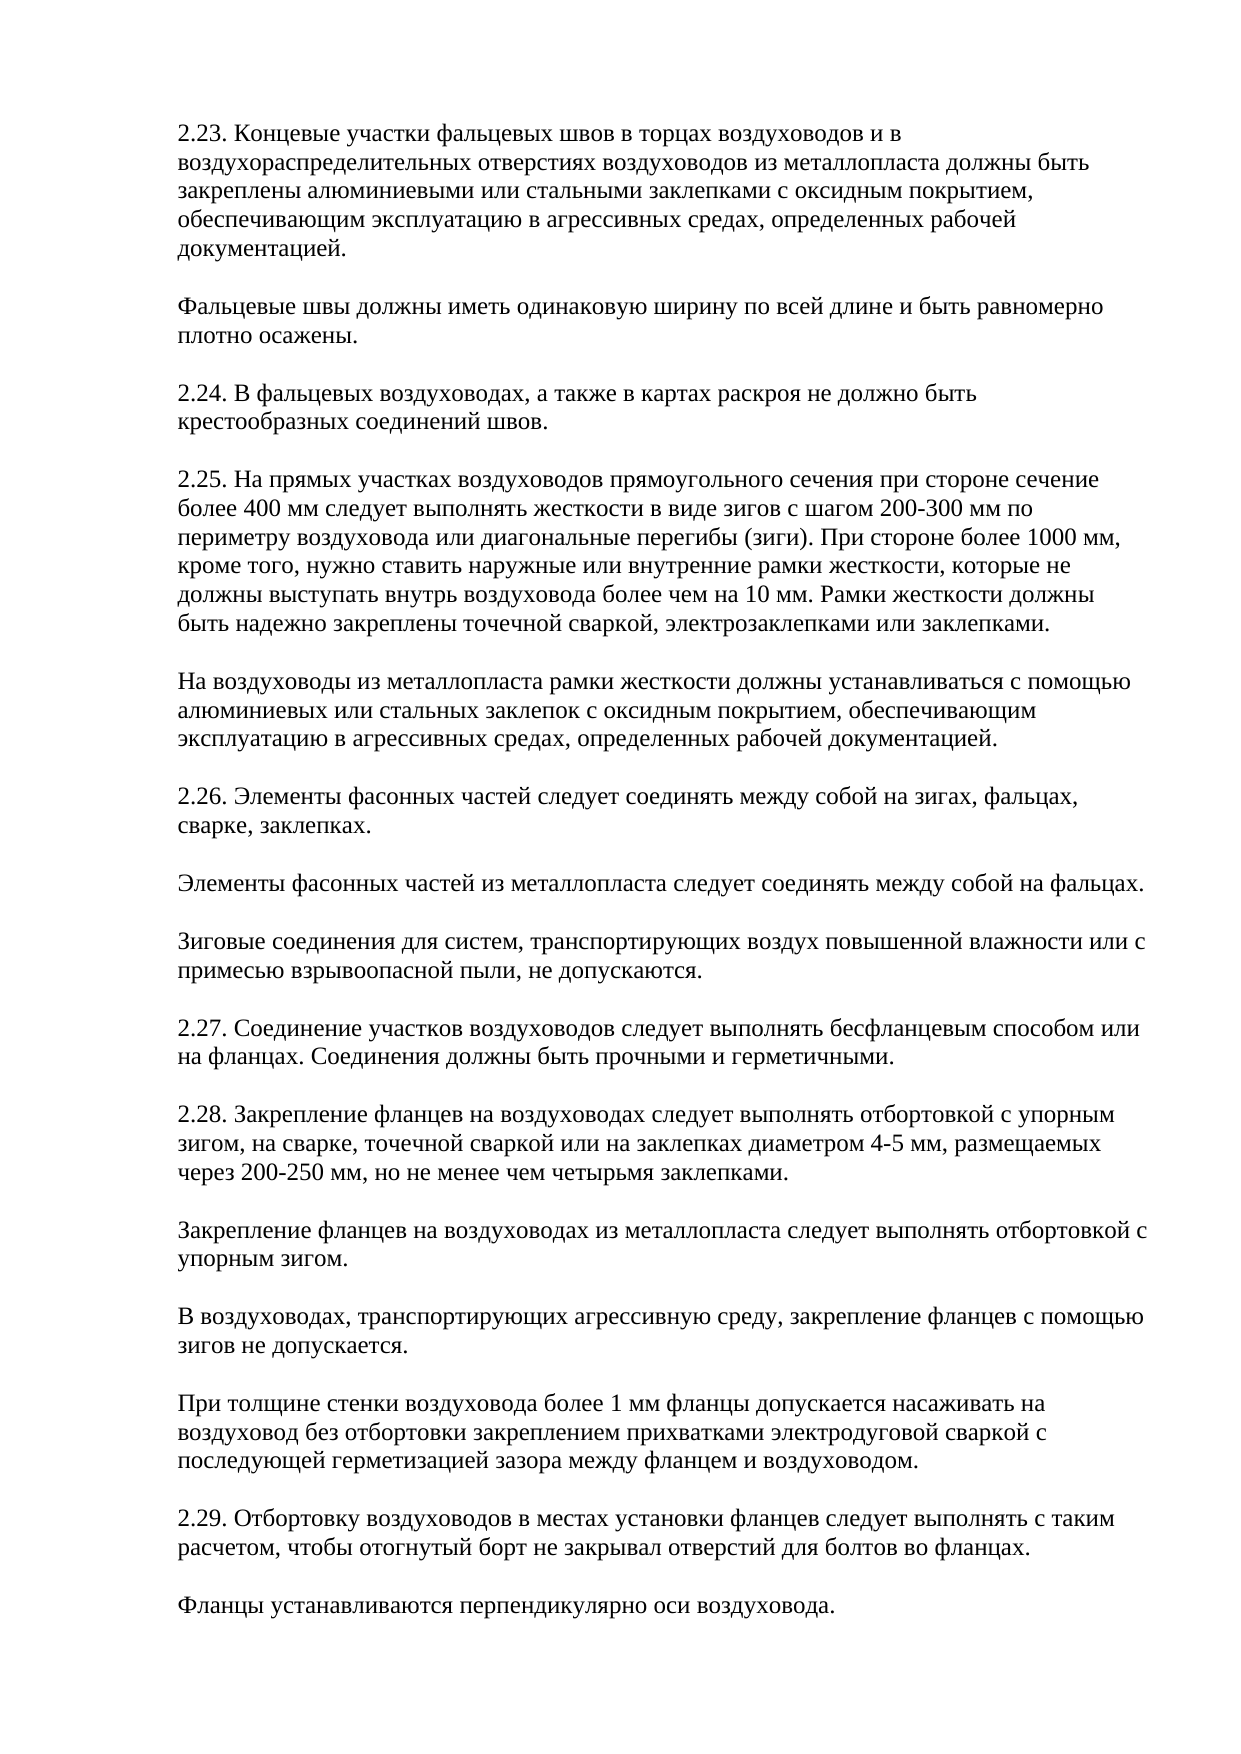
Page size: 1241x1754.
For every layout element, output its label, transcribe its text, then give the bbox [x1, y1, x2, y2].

text В воздуховодах, транспортирующих агрессивную среду, закрепление фланцев с помощью зигов не допускается. [177, 1301, 1152, 1359]
text 2.25. На прямых участках воздуховодов прямоугольного сечения при стороне сечение более 400 мм следует выполнять жесткости в виде зигов с шагом 200-300 мм по периметру воздуховода или диагональные перегибы (зиги). При стороне более 1000 мм, кроме того, нужно ставить наружные или внутренние рамки жесткости, которые не должны выступать внутрь воздуховода более чем на 10 мм. Рамки жесткости должны быть надежно закреплены точечной сваркой, электрозаклепками или заклепками. [177, 464, 1152, 637]
text 2.26. Элементы фасонных частей следует соединять между собой на зигах, фальцах, сварке, заклепках. [177, 781, 1152, 839]
text Фланцы устанавливаются перпендикулярно оси воздуховода. [177, 1590, 1152, 1619]
text 2.23. Концевые участки фальцевых швов в торцах воздуховодов и в воздухораспределительных отверстиях воздуховодов из металлопласта должны быть закреплены алюминиевыми или стальными заклепками с оксидным покрытием, обеспечивающим эксплуатацию в агрессивных средах, определенных рабочей документацией. [177, 118, 1152, 262]
text Зиговые соединения для систем, транспортирующих воздух повышенной влажности или с примесью взрывоопасной пыли, не допускаются. [177, 926, 1152, 983]
text 2.28. Закрепление фланцев на воздуховодах следует выполнять отбортовкой с упорным зигом, на сварке, точечной сваркой или на заклепках диаметром 4-5 мм, размещаемых через 200-250 мм, но не менее чем четырьмя заклепками. [177, 1099, 1152, 1186]
text 2.29. Отбортовку воздуховодов в местах установки фланцев следует выполнять с таким расчетом, чтобы отогнутый борт не закрывал отверстий для болтов во фланцах. [177, 1503, 1152, 1561]
text На воздуховоды из металлопласта рамки жесткости должны устанавливаться с помощью алюминиевых или стальных заклепок с оксидным покрытием, обеспечивающим эксплуатацию в агрессивных средах, определенных рабочей документацией. [177, 666, 1152, 752]
text 2.24. В фальцевых воздуховодах, а также в картах раскроя не должно быть крестообразных соединений швов. [177, 378, 1152, 435]
text При толщине стенки воздуховода более 1 мм фланцы допускается насаживать на воздуховод без отбортовки закреплением прихватками электродуговой сваркой с последующей герметизацией зазора между фланцем и воздуховодом. [177, 1388, 1152, 1474]
text Фальцевые швы должны иметь одинаковую ширину по всей длине и быть равномерно плотно осажены. [177, 291, 1152, 348]
text Элементы фасонных частей из металлопласта следует соединять между собой на фальцах. [177, 868, 1152, 897]
text 2.27. Соединение участков воздуховодов следует выполнять бесфланцевым способом или на фланцах. Соединения должны быть прочными и герметичными. [177, 1013, 1152, 1070]
text Закрепление фланцев на воздуховодах из металлопласта следует выполнять отбортовкой с упорным зигом. [177, 1215, 1152, 1272]
